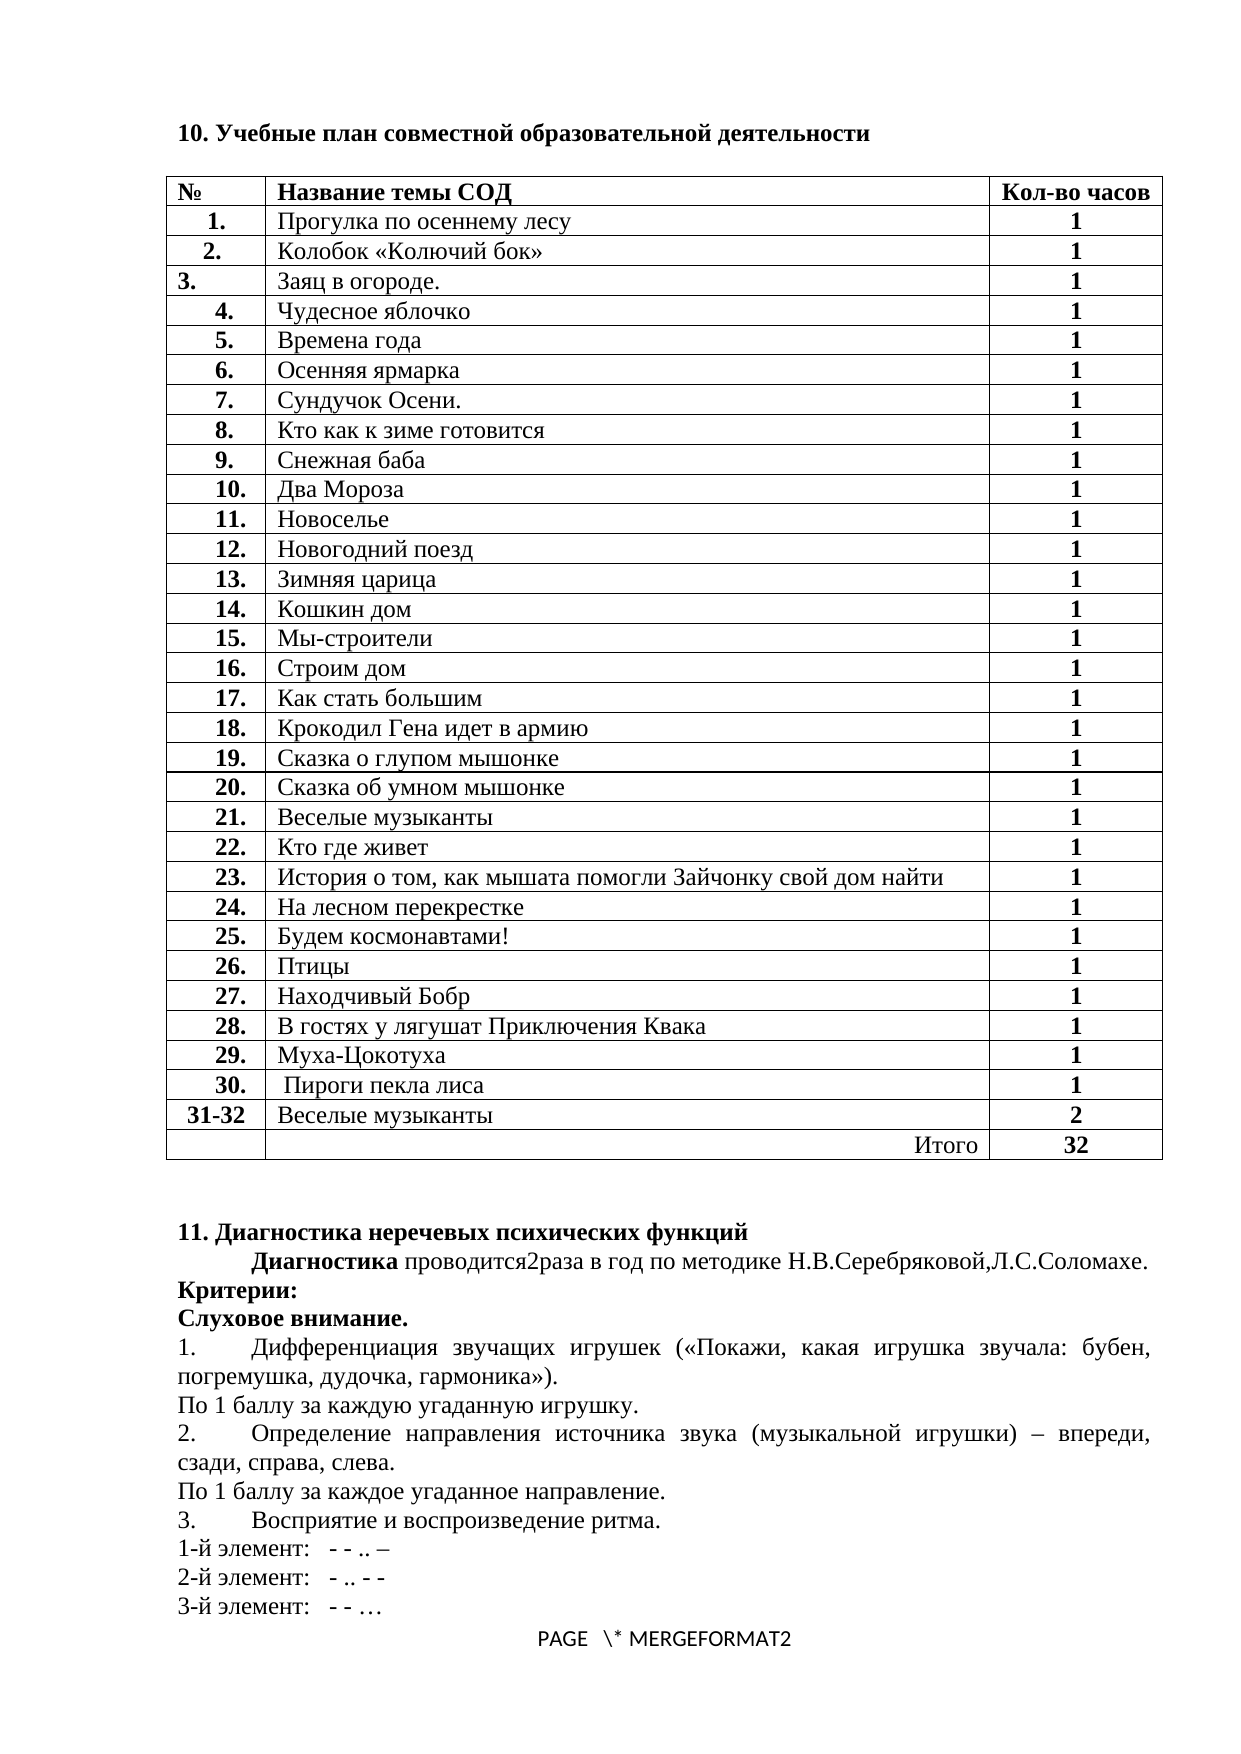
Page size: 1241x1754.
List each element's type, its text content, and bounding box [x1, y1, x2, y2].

table_cell 1 [990, 951, 1162, 980]
table_cell 1 [990, 802, 1162, 831]
list Восприятие и воспроизведение ритма. [177, 1505, 1152, 1533]
table_cell Как стать большим [266, 683, 989, 712]
table_cell [167, 504, 265, 533]
table_cell 1 [990, 773, 1162, 801]
table_cell 1 [990, 892, 1162, 920]
table_cell [167, 385, 265, 414]
table_cell 1 [990, 713, 1162, 742]
table_cell 1 [990, 1070, 1162, 1099]
table_cell Кто где живет [266, 832, 989, 861]
table_cell Прогулка по осеннему лесу [266, 206, 989, 235]
table_cell 1 [990, 1011, 1162, 1039]
table_cell Веселые музыканты [266, 1100, 989, 1129]
table_cell [167, 1011, 265, 1039]
text 10. Учебные план совместной образовательной деятельности [177, 118, 1152, 147]
text Слуховое внимание. [177, 1303, 1152, 1332]
text 2-й элемент: - .. - - [177, 1562, 1152, 1591]
table_cell [167, 475, 265, 503]
table_cell 1 [990, 862, 1162, 891]
table_cell В гостях у лягушат Приключения Квака [266, 1011, 989, 1039]
table_cell Мы-строители [266, 624, 989, 652]
table_cell [167, 773, 265, 801]
table_cell [167, 1070, 265, 1099]
table_cell Пироги пекла лиса [266, 1070, 989, 1099]
table_header Кол-во часов [990, 177, 1162, 205]
table_cell 1 [990, 564, 1162, 593]
text По 1 баллу за каждую угаданную игрушку. [177, 1390, 1152, 1418]
table_cell [167, 713, 265, 742]
table_header № [167, 177, 265, 205]
table_cell Чудесное яблочко [266, 296, 989, 324]
table_cell Крокодил Гена идет в армию [266, 713, 989, 742]
table_cell 31-32 [167, 1100, 265, 1129]
table_cell 1 [990, 355, 1162, 384]
table_cell 1 [990, 594, 1162, 622]
table_cell Итого [266, 1130, 989, 1159]
table_cell [167, 355, 265, 384]
table_cell [167, 206, 265, 235]
table_cell [167, 266, 265, 295]
table_cell [167, 653, 265, 682]
table_cell 1 [990, 921, 1162, 950]
table_cell 1 [990, 445, 1162, 473]
text 3-й элемент: - - … [177, 1591, 1152, 1620]
table_cell Будем космонавтами! [266, 921, 989, 950]
table_cell [167, 296, 265, 324]
table_cell 1 [990, 206, 1162, 235]
table_cell [167, 862, 265, 891]
table_cell Находчивый Бобр [266, 981, 989, 1010]
text Диагностика проводится2раза в год по методике Н.В.Серебряковой,Л.С.Соломахе. [177, 1246, 1152, 1275]
table_cell [167, 594, 265, 622]
list Определение направления источника звука (музыкальной игрушки) – впереди, сзади, справа, слева. [177, 1418, 1152, 1476]
table_cell [167, 892, 265, 920]
table_cell [167, 683, 265, 712]
table_cell 1 [990, 534, 1162, 563]
table_cell История о том, как мышата помогли Зайчонку свой дом найти [266, 862, 989, 891]
table_cell [167, 832, 265, 861]
table_cell 1 [990, 415, 1162, 444]
table_cell [167, 802, 265, 831]
table_cell 1 [990, 743, 1162, 771]
table_cell 1 [990, 504, 1162, 533]
table_cell Муха-Цокотуха [266, 1041, 989, 1069]
table_cell [167, 981, 265, 1010]
table_cell 1 [990, 683, 1162, 712]
table_cell [167, 326, 265, 354]
table_cell [167, 1130, 265, 1159]
table_cell [167, 534, 265, 563]
table_cell [167, 921, 265, 950]
table_cell Сказка об умном мышонке [266, 773, 989, 801]
table_cell [167, 445, 265, 473]
table_cell Строим дом [266, 653, 989, 682]
table_cell [167, 1041, 265, 1069]
table_cell Сундучок Осени. [266, 385, 989, 414]
table_cell Птицы [266, 951, 989, 980]
table_cell 1 [990, 475, 1162, 503]
table_cell Осенняя ярмарка [266, 355, 989, 384]
table_cell Два Мороза [266, 475, 989, 503]
table_cell 1 [990, 832, 1162, 861]
table_cell [167, 564, 265, 593]
table_cell Кошкин дом [266, 594, 989, 622]
table_cell 1 [990, 385, 1162, 414]
table_cell 1 [990, 326, 1162, 354]
list Дифференциация звучащих игрушек («Покажи, какая игрушка звучала: бубен, погремушка, дудочка, гармоника»). [177, 1332, 1152, 1390]
table_cell Колобок «Колючий бок» [266, 236, 989, 265]
table_cell [167, 951, 265, 980]
table_cell 1 [990, 296, 1162, 324]
table_cell Новогодний поезд [266, 534, 989, 563]
text 1-й элемент: - - .. – [177, 1533, 1152, 1562]
table_cell 2. [167, 236, 265, 265]
table_cell Сказка о глупом мышонке [266, 743, 989, 771]
table_cell 32 [990, 1130, 1162, 1159]
table_cell Зимняя царица [266, 564, 989, 593]
table_cell Кто как к зиме готовится [266, 415, 989, 444]
table_cell 1 [990, 1041, 1162, 1069]
table_header Название темы СОД [266, 177, 989, 205]
table_cell 1 [990, 624, 1162, 652]
table_cell 1 [990, 236, 1162, 265]
table_cell [167, 415, 265, 444]
table_cell 2 [990, 1100, 1162, 1129]
text Критерии: [177, 1275, 1152, 1303]
table_cell 1 [990, 653, 1162, 682]
table_cell [167, 624, 265, 652]
table_cell [167, 743, 265, 771]
table_cell 1 [990, 266, 1162, 295]
table_cell На лесном перекрестке [266, 892, 989, 920]
text 11. Диагностика неречевых психических функций [177, 1217, 1152, 1246]
table_cell Снежная баба [266, 445, 989, 473]
table_cell Заяц в огороде. [266, 266, 989, 295]
text По 1 баллу за каждое угаданное направление. [177, 1476, 1152, 1505]
table_cell Веселые музыканты [266, 802, 989, 831]
table_cell Времена года [266, 326, 989, 354]
table_cell 1 [990, 981, 1162, 1010]
table_cell Новоселье [266, 504, 989, 533]
